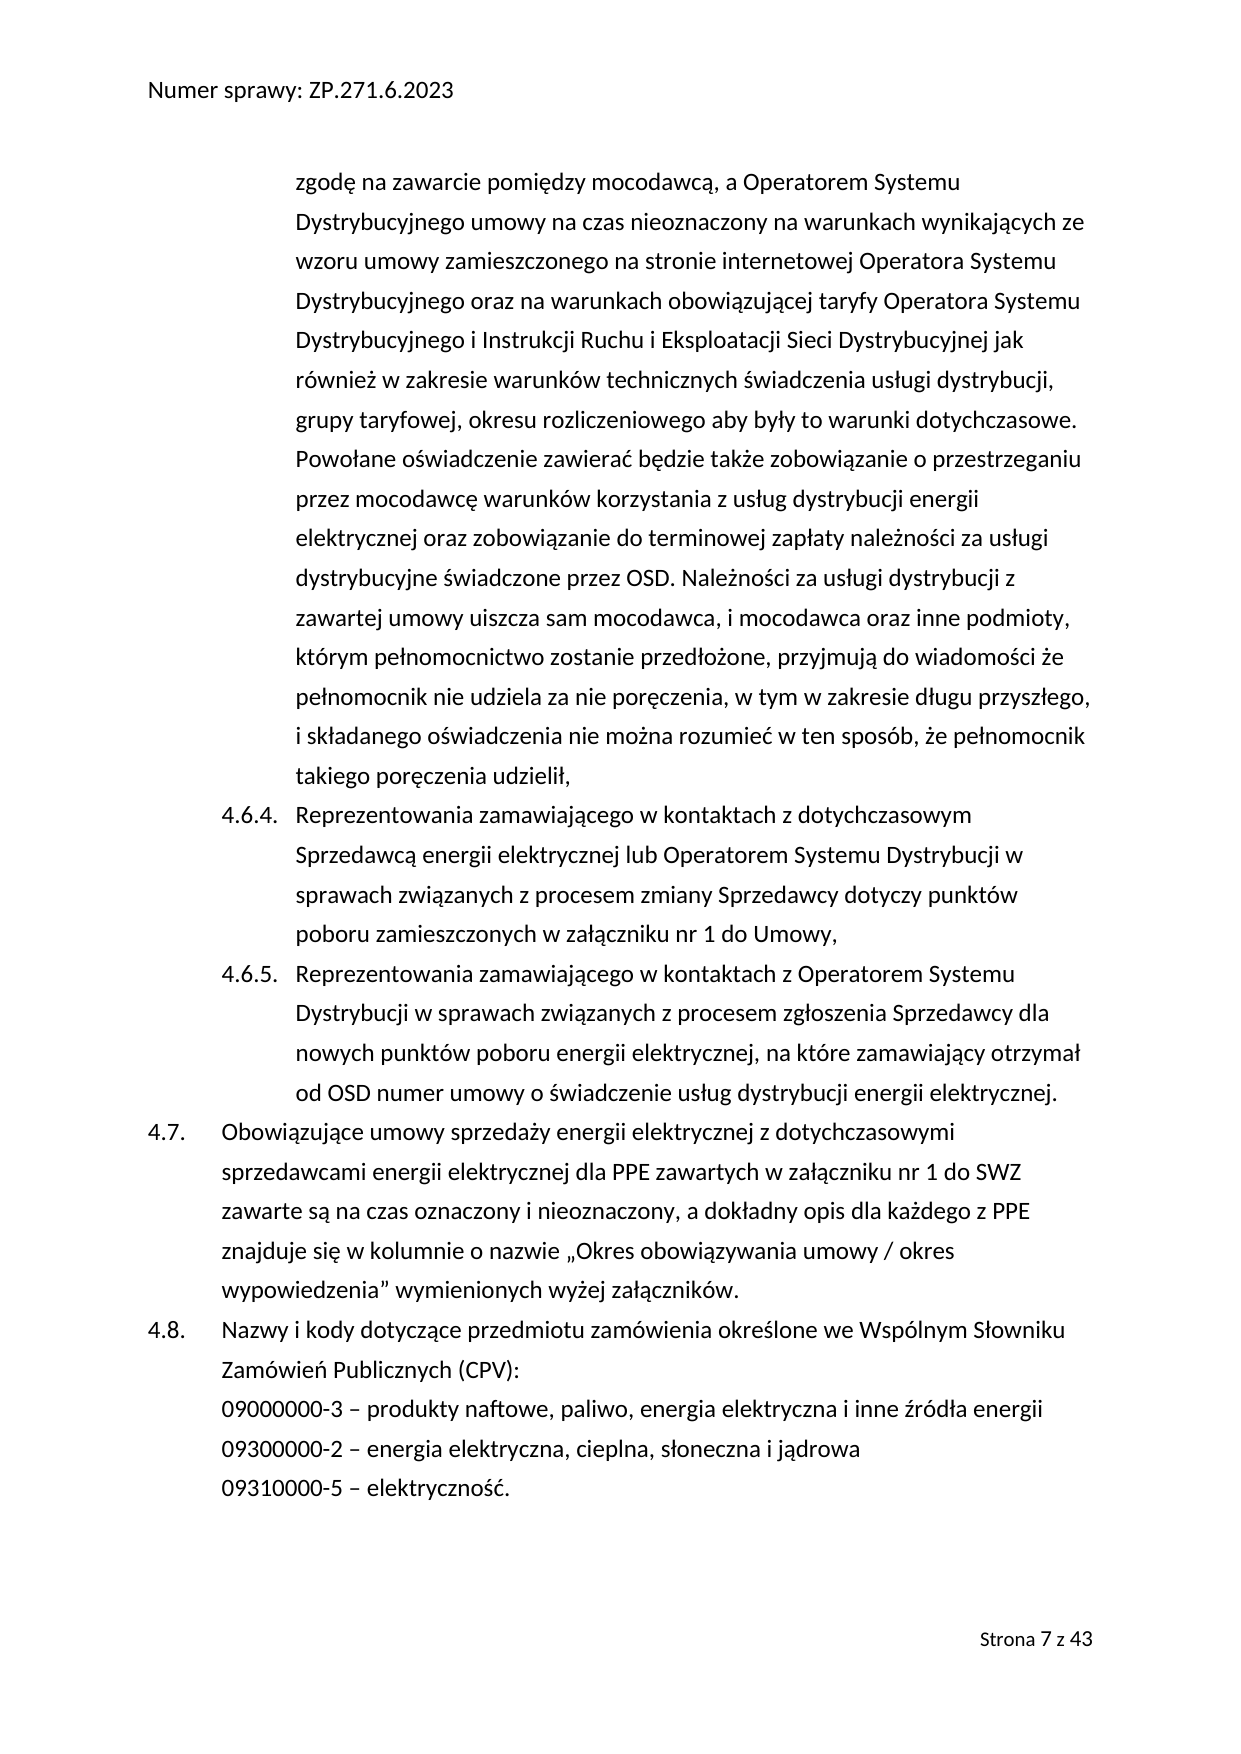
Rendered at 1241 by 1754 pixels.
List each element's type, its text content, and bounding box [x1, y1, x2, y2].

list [221, 166, 1093, 791]
list Obowiązujące umowy sprzedaży energii elektrycznej z dotychczasowymi sprzedawcami energii elektrycznej dla PPE zawartych w załączniku nr 1 do SWZ zawarte są na czas oznaczony i nieoznaczony, a dokładny opis dla każdego z PPE znajduje się w kolumnie o nazwie „Okres obowiązywania umowy / okres wypowiedzenia” wymienionych wyżej załączników. [148, 1116, 1093, 1305]
list Reprezentowania zamawiającego w kontaktach z Operatorem Systemu Dystrybucji w sprawach związanych z procesem zgłoszenia Sprzedawcy dla nowych punktów poboru energii elektrycznej, na które zamawiający otrzymał od OSD numer umowy o świadczenie usług dystrybucji energii elektrycznej. [221, 958, 1093, 1107]
text 09300000-2 – energia elektryczna, cieplna, słoneczna i jądrowa [221, 1433, 1093, 1463]
list Nazwy i kody dotyczące przedmiotu zamówienia określone we Wspólnym Słowniku Zamówień Publicznych (CPV): [148, 1314, 1093, 1384]
text 09310000-5 – elektryczność. [221, 1473, 1093, 1503]
text 09000000-3 – produkty naftowe, paliwo, energia elektryczna i inne źródła energii [221, 1393, 1093, 1424]
list Reprezentowania zamawiającego w kontaktach z dotychczasowym Sprzedawcą energii elektrycznej lub Operatorem Systemu Dystrybucji w sprawach związanych z procesem zmiany Sprzedawcy dotyczy punktów poboru zamieszczonych w załączniku nr 1 do Umowy, [221, 800, 1093, 949]
